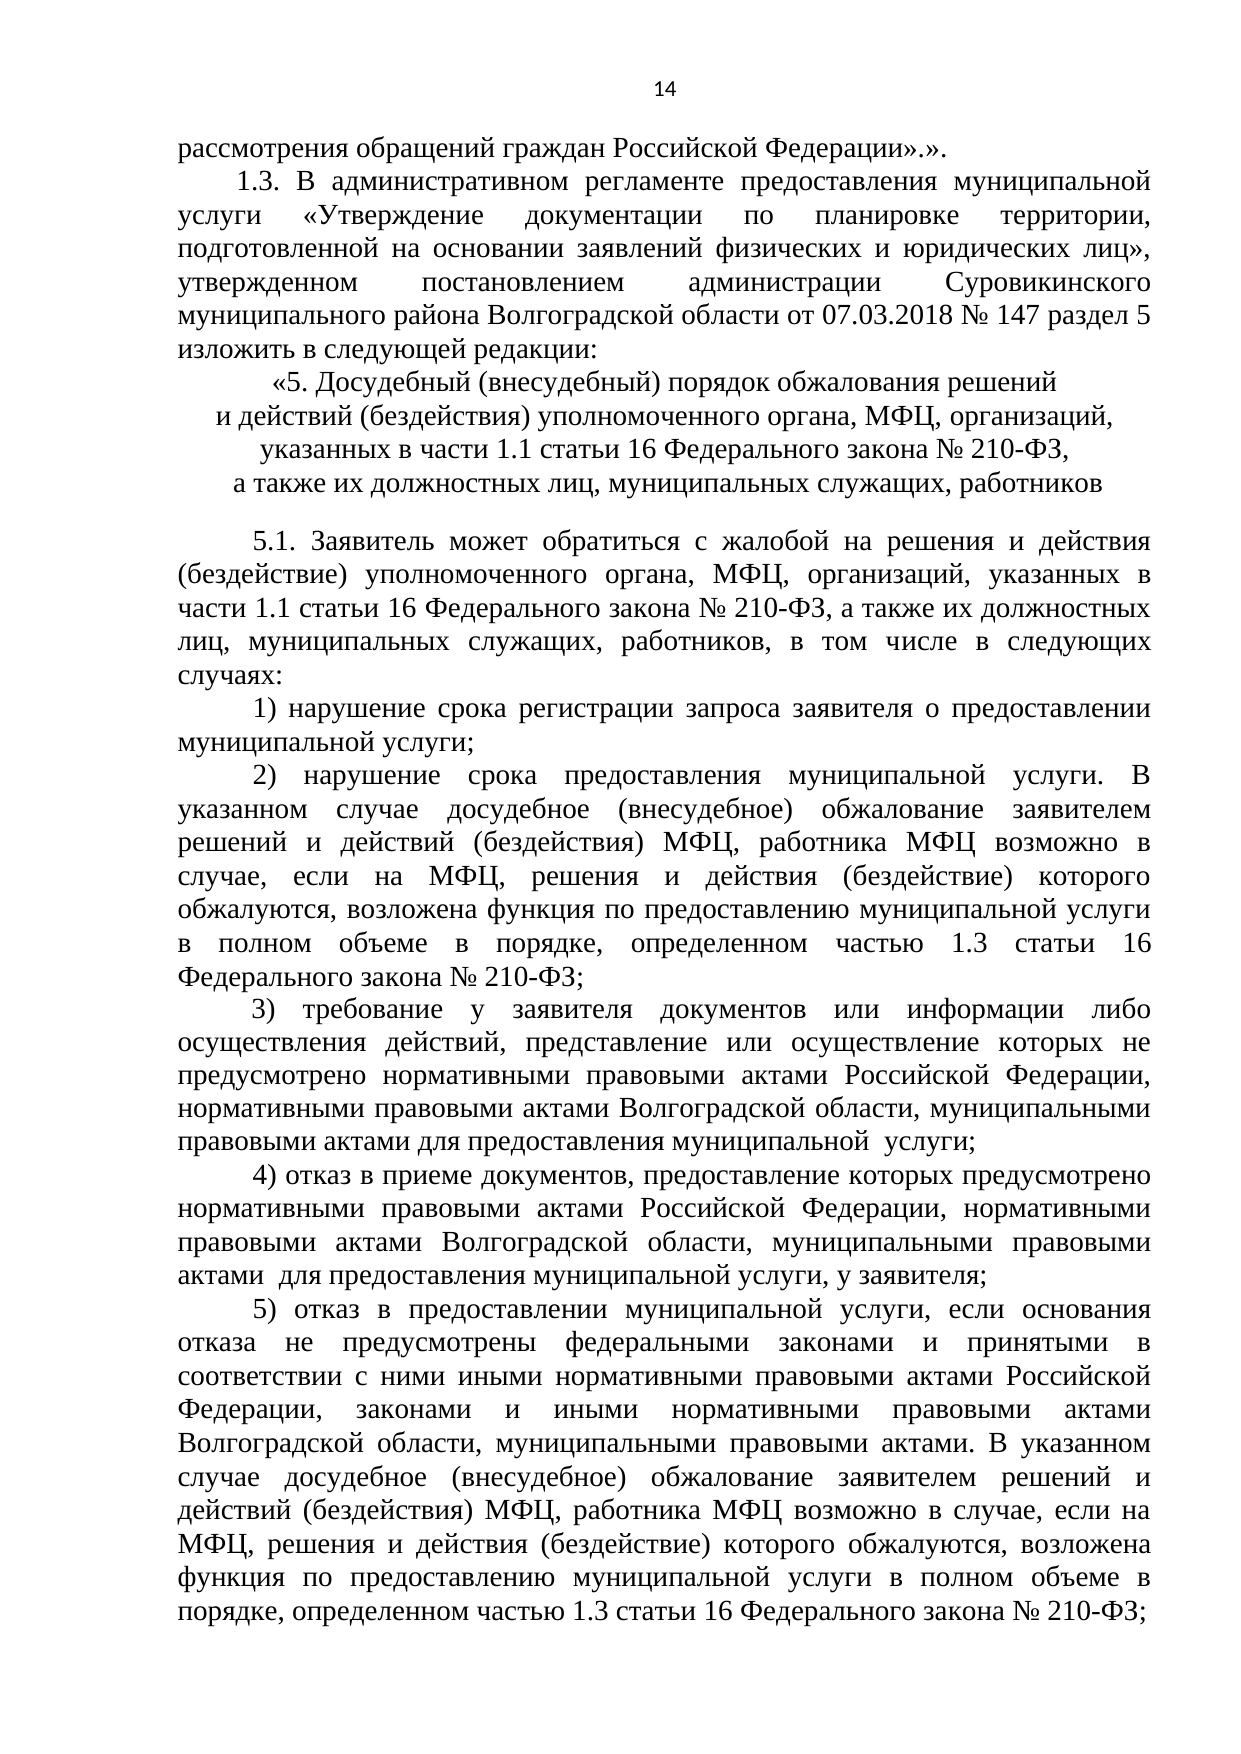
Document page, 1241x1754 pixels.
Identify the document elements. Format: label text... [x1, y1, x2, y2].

text 2) нарушение срока предоставления муниципальной услуги. В указанном случае досудебное (внесудебное) обжалование заявителем решений и действий (бездействия) МФЦ, работника МФЦ возможно в случае, если на МФЦ, решения и действия (бездействие) которого обжалуются, возложена функция по предоставлению муниципальной услуги в полном объеме в порядке, определенном частью 1.3 статьи 16 Федерального закона № 210-ФЗ; [177, 757, 1152, 992]
text а также их должностных лиц, муниципальных служащих, работников [177, 465, 1152, 499]
text 4) отказ в приеме документов, предоставление которых предусмотрено нормативными правовыми актами Российской Федерации, нормативными правовыми актами Волгоградской области, муниципальными правовыми актами для предоставления муниципальной услуги, у заявителя; [177, 1157, 1152, 1291]
text 5.1. Заявитель может обратиться с жалобой на решения и действия (бездействие) уполномоченного органа, МФЦ, организаций, указанных в части 1.1 статьи 16 Федерального закона № 210-ФЗ, а также их должностных лиц, муниципальных служащих, работников, в том числе в следующих случаях: [177, 523, 1152, 690]
text 5) отказ в предоставлении муниципальной услуги, если основания отказа не предусмотрены федеральными законами и принятыми в соответствии с ними иными нормативными правовыми актами Российской Федерации, законами и иными нормативными правовыми актами Волгоградской области, муниципальными правовыми актами. В указанном случае досудебное (внесудебное) обжалование заявителем решений и действий (бездействия) МФЦ, работника МФЦ возможно в случае, если на МФЦ, решения и действия (бездействие) которого обжалуются, возложена функция по предоставлению муниципальной услуги в полном объеме в порядке, определенном частью 1.3 статьи 16 Федерального закона № 210-ФЗ; [177, 1291, 1152, 1626]
text 1) нарушение срока регистрации запроса заявителя о предоставлении муниципальной услуги; [177, 690, 1152, 757]
text и действий (бездействия) уполномоченного органа, МФЦ, организаций, указанных в части 1.1 статьи 16 Федерального закона № 210-ФЗ, [177, 398, 1152, 465]
text 1.3. В административном регламенте предоставления муниципальной услуги «Утверждение документации по планировке территории, подготовленной на основании заявлений физических и юридических лиц», утвержденном постановлением администрации Суровикинского муниципального района Волгоградской области от 07.03.2018 № 147 раздел 5 изложить в следующей редакции: [177, 163, 1152, 364]
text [177, 130, 1152, 163]
text 3) требование у заявителя документов или информации либо осуществления действий, представление или осуществление которых не предусмотрено нормативными правовыми актами Российской Федерации, нормативными правовыми актами Волгоградской области, муниципальными правовыми актами для предоставления муниципальной услуги; [177, 992, 1152, 1157]
text «5. Досудебный (внесудебный) порядок обжалования решений [177, 364, 1152, 398]
